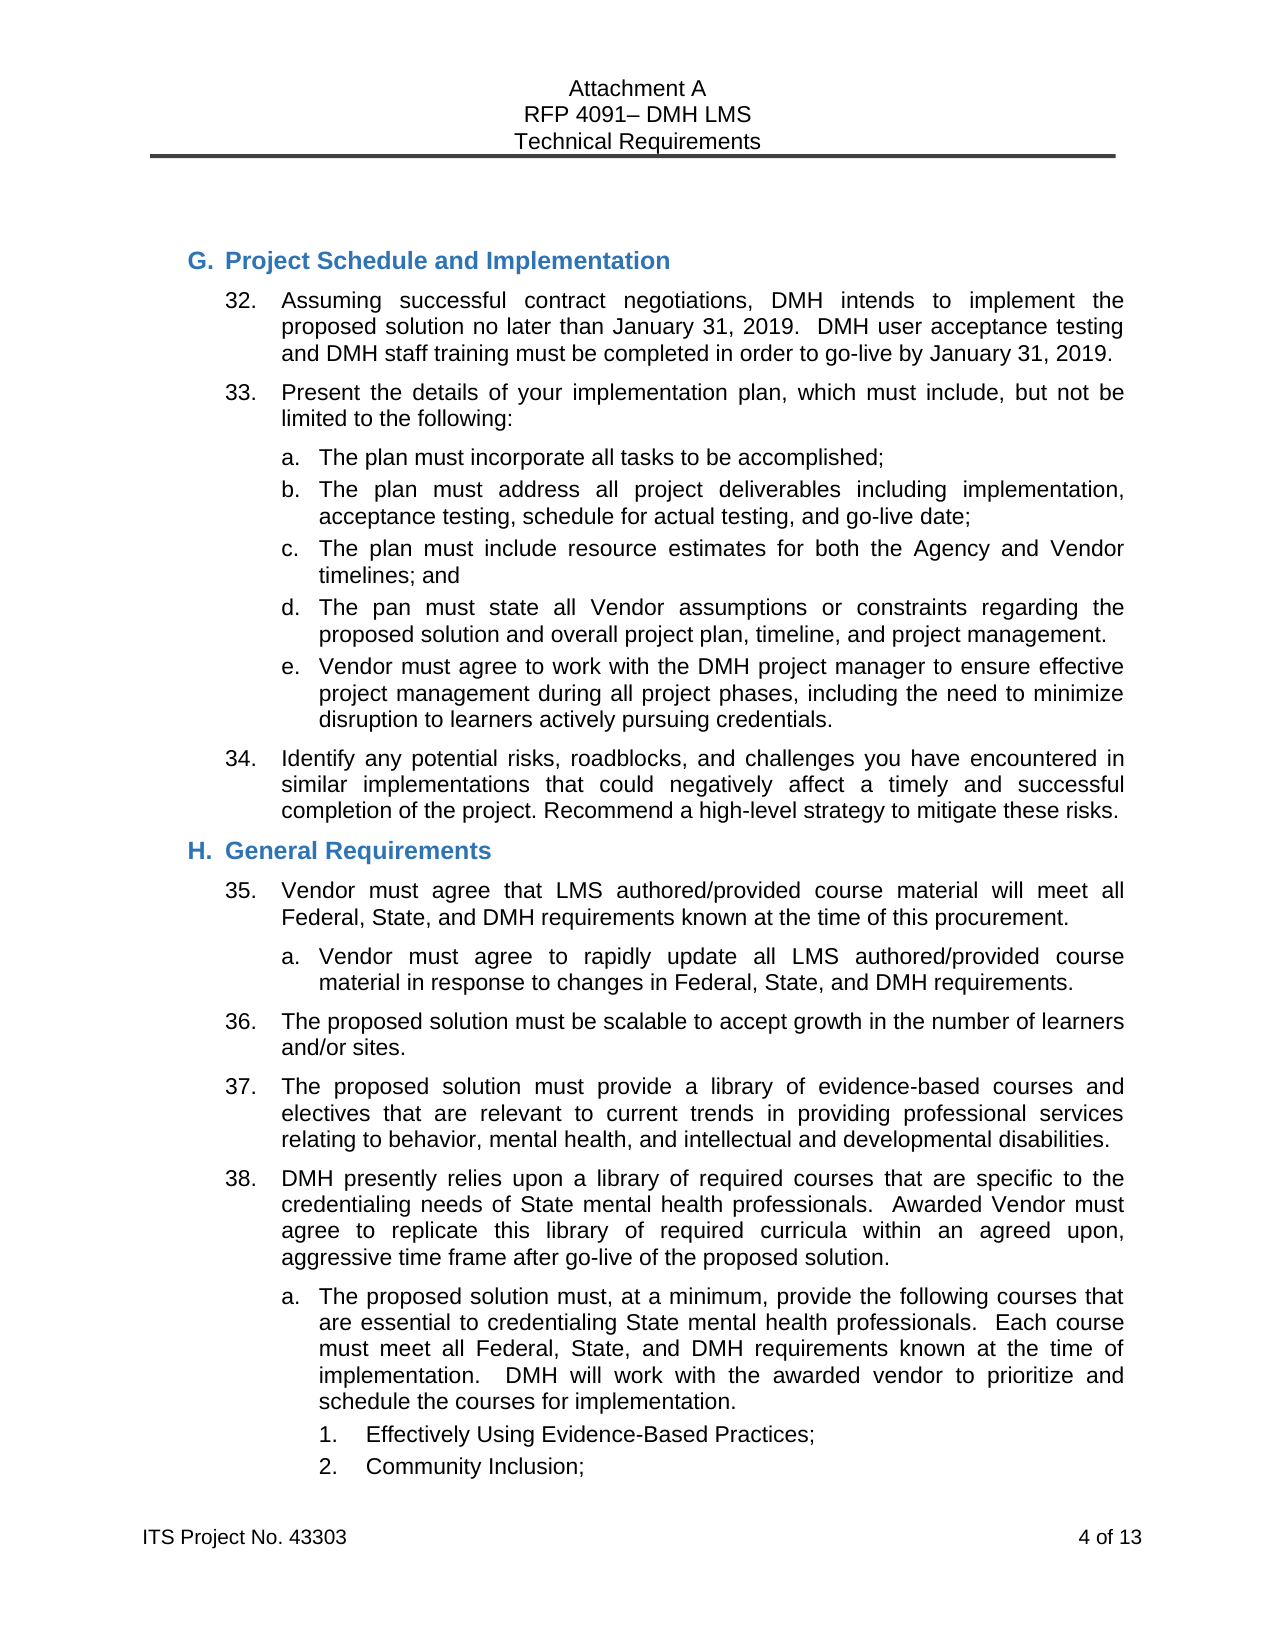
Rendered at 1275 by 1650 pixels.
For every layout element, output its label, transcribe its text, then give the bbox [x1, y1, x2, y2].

text Vendor must agree that LMS authored/provided course material will meet all Federal, State, and DMH requirements known at the time of this procurement. [225, 877, 1125, 930]
text Identify any potential risks, roadblocks, and challenges you have encountered in similar implementations that could negatively affect a timely and successful completion of the project. Recommend a high-level strategy to mitigate these risks. [225, 745, 1125, 824]
text DMH presently relies upon a library of required courses that are specific to the credentialing needs of State mental health professionals. Awarded Vendor must agree to replicate this library of required curricula within an agreed upon, aggressive time frame after go-live of the proposed solution. [225, 1165, 1125, 1270]
subtitle General Requirements [187, 836, 1125, 865]
list The plan must address all project deliverables including implementation, acceptance testing, schedule for actual testing, and go-live date; [281, 476, 1125, 529]
text The proposed solution must be scalable to accept growth in the number of learners and/or sites. [225, 1008, 1125, 1061]
list Vendor must agree to rapidly update all LMS authored/provided course material in response to changes in Federal, State, and DMH requirements. [281, 943, 1125, 995]
text Community Inclusion; [319, 1453, 1125, 1479]
list The proposed solution must, at a minimum, provide the following courses that are essential to credentialing State mental health professionals. Each course must meet all Federal, State, and DMH requirements known at the time of implementation. DMH will work with the awarded vendor to prioritize and schedule the courses for implementation. [281, 1283, 1125, 1414]
text The proposed solution must provide a library of evidence-based courses and electives that are relevant to current trends in providing professional services relating to behavior, mental health, and intellectual and developmental disabilities. [225, 1073, 1125, 1152]
text The pan must state all Vendor assumptions or constraints regarding the proposed solution and overall project plan, timeline, and project management. [281, 594, 1125, 647]
list The plan must include resource estimates for both the Agency and Vendor timelines; and [281, 535, 1125, 588]
text Effectively Using Evidence-Based Practices; [319, 1421, 1125, 1447]
text Assuming successful contract negotiations, DMH intends to implement the proposed solution no later than January 31, 2019. DMH user acceptance testing and DMH staff training must be completed in order to go-live by January 31, 2019. [225, 287, 1125, 366]
text Present the details of your implementation plan, which must include, but not be limited to the following: [225, 378, 1125, 431]
text Vendor must agree to work with the DMH project manager to ensure effective project management during all project phases, including the need to minimize disruption to learners actively pursuing credentials. [281, 653, 1125, 732]
subtitle Project Schedule and Implementation [187, 246, 1125, 274]
list The plan must incorporate all tasks to be accomplished; [281, 444, 1125, 470]
